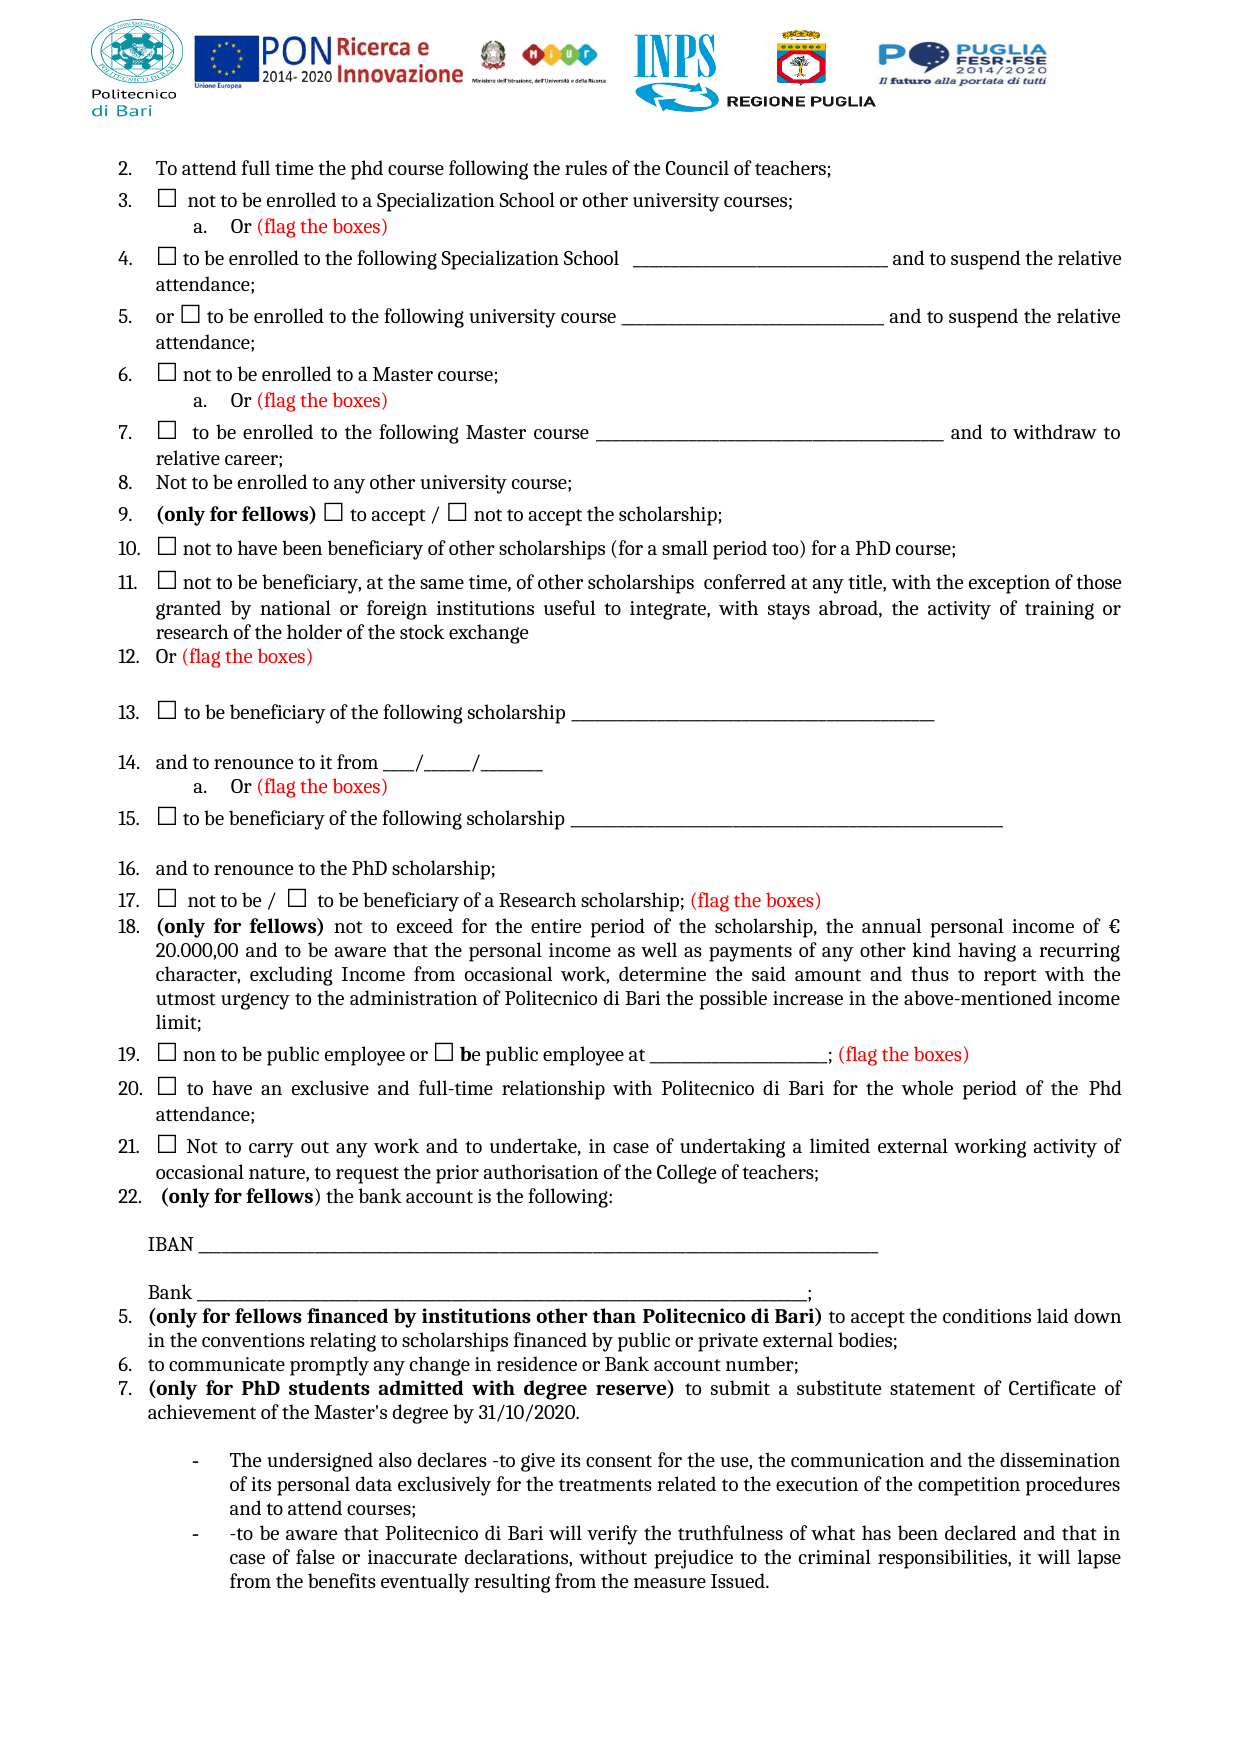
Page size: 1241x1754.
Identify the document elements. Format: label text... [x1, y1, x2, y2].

picture [634, 34, 719, 112]
list (only for fellows) not to exceed for the entire period of the scholarship, the annual personal income of € 20.000,00 and to be aware that the personal income as well as payments of any other kind having a recurring character, excluding Income from occasional work, determine the said amount and thus to report with the utmost urgency to the administration of Politecnico di Bari the possible increase in the above-mentioned income limit; [118, 915, 1122, 1035]
list Bank _______________________________________________________________________________; [148, 1281, 1122, 1304]
list not to be beneficiary, at the same time, of other scholarships conferred at any title, with the exception of those granted by national or foreign institutions useful to integrate, with stays abroad, the activity of training or research of the holder of the stock exchange [118, 563, 1122, 645]
list (only for PhD students admitted with degree reserve) to submit a substitute statement of Certificate of achievement of the Master's degree by 31/10/2020. [118, 1376, 1122, 1424]
picture [725, 28, 878, 108]
list non to be public employee or be public employee at _______________________; (flag the boxes) [118, 1035, 1122, 1069]
picture [702, 104, 719, 112]
list to communicate promptly any change in residence or Bank account number; [118, 1352, 1122, 1376]
list (only for fellows) the bank account is the following: [118, 1185, 1122, 1209]
list The undersigned also declares -to give its consent for the use, the communication and the dissemination of its personal data exclusively for the treatments related to the execution of the competition procedures and to attend courses; [192, 1448, 1122, 1521]
list or to be enrolled to the following university course __________________________________ and to suspend the relative attendance; [118, 297, 1122, 355]
list Or (flag the boxes) [193, 389, 1122, 413]
list (only for fellows) to accept / not to accept the scholarship; [118, 495, 1122, 529]
list IBAN ________________________________________________________________________________________ [148, 1233, 1122, 1257]
list not to be / to be beneficiary of a Research scholarship; (flag the boxes) [118, 881, 1122, 915]
list (only for fellows financed by institutions other than Politecnico di Bari) to accept the conditions laid down in the conventions relating to scholarships financed by public or private external bodies; [118, 1304, 1122, 1352]
list Or (flag the boxes) [118, 645, 1122, 669]
list Not to carry out any work and to undertake, in case of undertaking a limited external working activity of occasional nature, to request the prior authorisation of the College of teachers; [118, 1127, 1122, 1185]
list and to renounce to it from ____/______/________ [118, 751, 1122, 775]
list to have an exclusive and full-time relationship with Politecnico di Bari for the whole period of the Phd attendance; [118, 1069, 1122, 1127]
list To attend full time the phd course following the rules of the Council of teachers; [118, 157, 1122, 181]
picture [192, 33, 615, 90]
list Or (flag the boxes) [193, 775, 1122, 799]
list not to be enrolled to a Specialization School or other university courses; [118, 181, 1122, 215]
list to be beneficiary of the following scholarship _______________________________________________ [118, 693, 1122, 727]
list not to have been beneficiary of other scholarships (for a small period too) for a PhD course; [118, 529, 1122, 563]
list to be enrolled to the following Master course _____________________________________________ and to withdraw to relative career; [118, 413, 1122, 471]
list to be beneficiary of the following scholarship ________________________________________________________ [118, 799, 1122, 833]
list Or (flag the boxes) [193, 215, 1122, 239]
list -to be aware that Politecnico di Bari will verify the truthfulness of what has been declared and that in case of false or inaccurate declarations, without prejudice to the criminal responsibilities, it will lapse from the benefits eventually resulting from the measure Issued. [192, 1521, 1122, 1593]
picture [91, 19, 183, 120]
list and to renounce to the PhD scholarship; [118, 857, 1122, 881]
list Not to be enrolled to any other university course; [118, 471, 1122, 495]
list not to be enrolled to a Master course; [118, 355, 1122, 389]
list to be enrolled to the following Specialization School _________________________________ and to suspend the relative attendance; [118, 239, 1122, 297]
